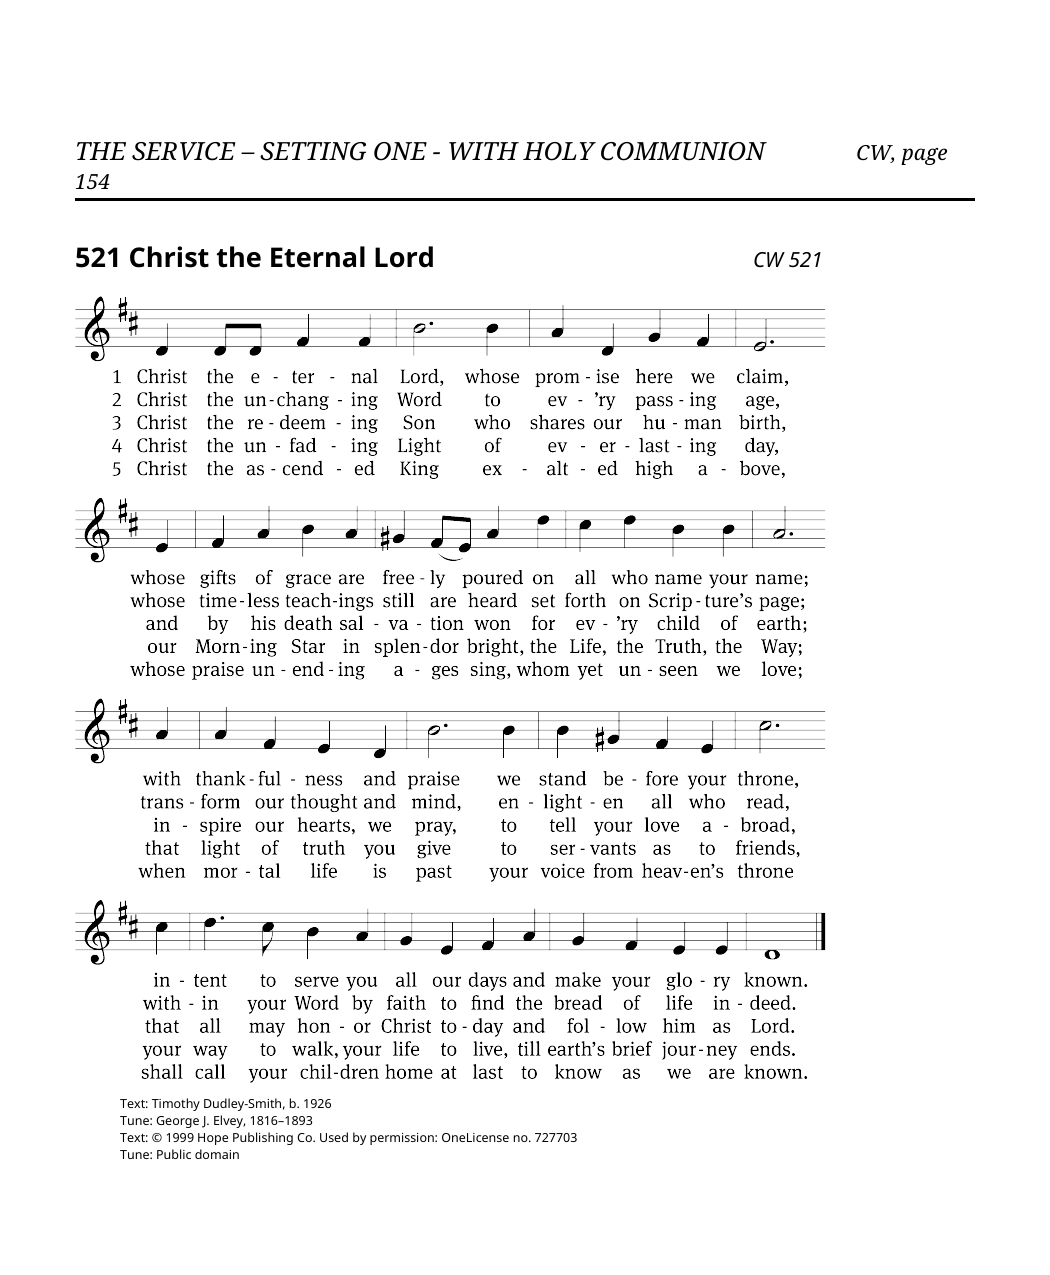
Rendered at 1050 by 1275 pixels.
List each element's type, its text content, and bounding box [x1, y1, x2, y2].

text Text: Timothy Dudley-Smith, b. 1926 Tune: George J. Elvey, 1816–1893 Text: © 1999 Hope Publishing Co. Used by permission: OneLicense no. 727703 Tune: Public domain [120, 1095, 975, 1163]
picture [75, 296, 826, 1083]
text 521 Christ the Eternal Lord CW 521 [75, 238, 975, 275]
title the SERVICE – setting one - WITH HOLY COMMUNION CW, page 154 [75, 133, 975, 198]
